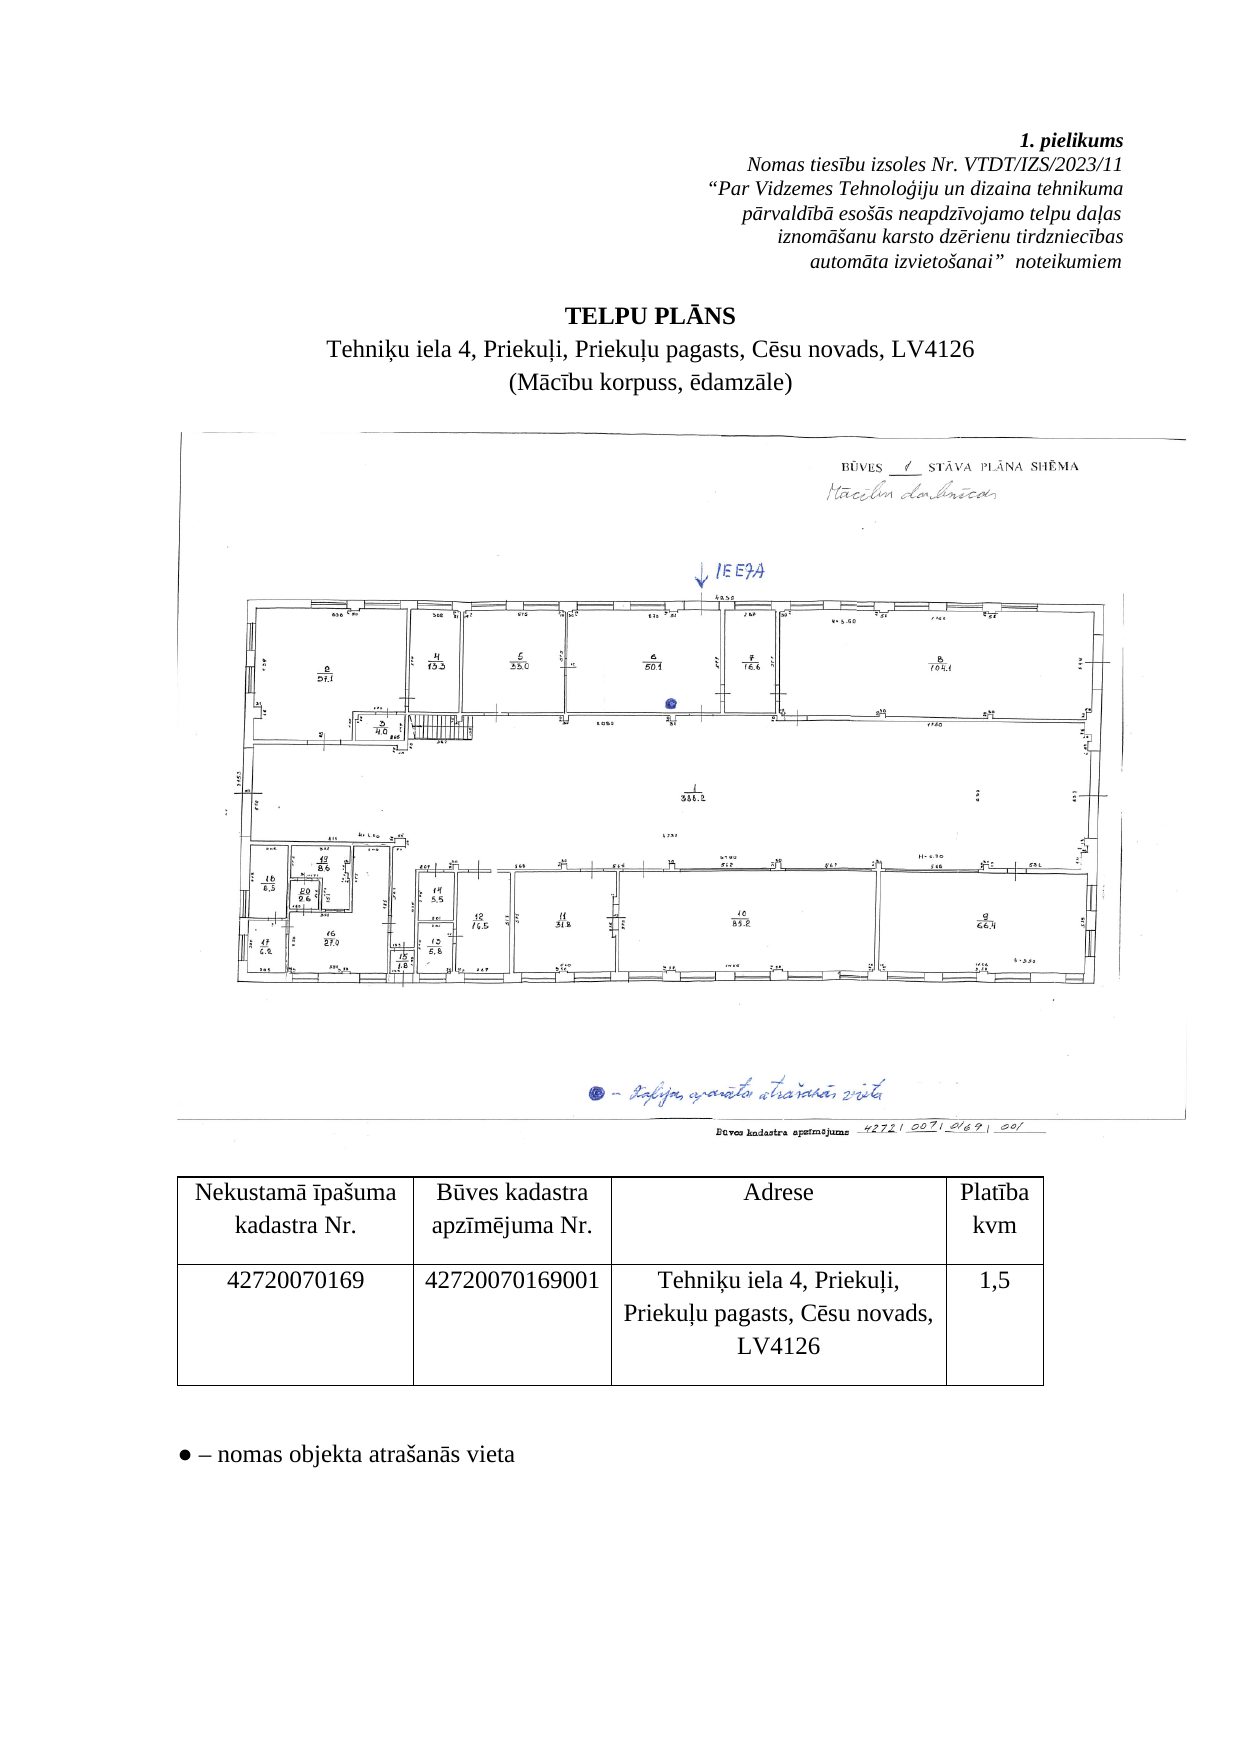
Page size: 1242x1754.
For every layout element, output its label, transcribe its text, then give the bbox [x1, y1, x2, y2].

table_header Būves kadastra apzīmējuma Nr. [414, 1178, 611, 1264]
text iznomāšanu karsto dzērienu tirdzniecības [177, 224, 1123, 248]
text “Par Vidzemes Tehnoloģiju un dizaina tehnikuma [177, 176, 1123, 200]
text Nomas tiesību izsoles Nr. VTDT/IZS/2023/11 [177, 152, 1123, 176]
table_cell 1,5 [947, 1265, 1043, 1384]
table_cell 42720070169001 [414, 1265, 611, 1384]
text TELPU PLĀNS [177, 301, 1123, 330]
table_header Platība kvm [947, 1178, 1043, 1264]
table_header Nekustamā īpašuma kadastra Nr. [178, 1178, 413, 1264]
text 1. pielikums [177, 128, 1123, 152]
text pārvaldībā esošās neapdzīvojamo telpu daļas [177, 200, 1123, 224]
picture [177, 432, 1187, 1152]
text automāta izvietošanai” noteikumiem [177, 248, 1123, 273]
text (Mācību korpuss, ēdamzāle) [177, 367, 1123, 396]
text Tehniķu iela 4, Priekuļi, Priekuļu pagasts, Cēsu novads, LV4126 [177, 334, 1123, 363]
text ● – nomas objekta atrašanās vieta [177, 1439, 1123, 1468]
table_header Adrese [612, 1178, 946, 1264]
table_cell 42720070169 [178, 1265, 413, 1384]
table_cell Tehniķu iela 4, Priekuļi, Priekuļu pagasts, Cēsu novads, LV4126 [612, 1265, 946, 1384]
